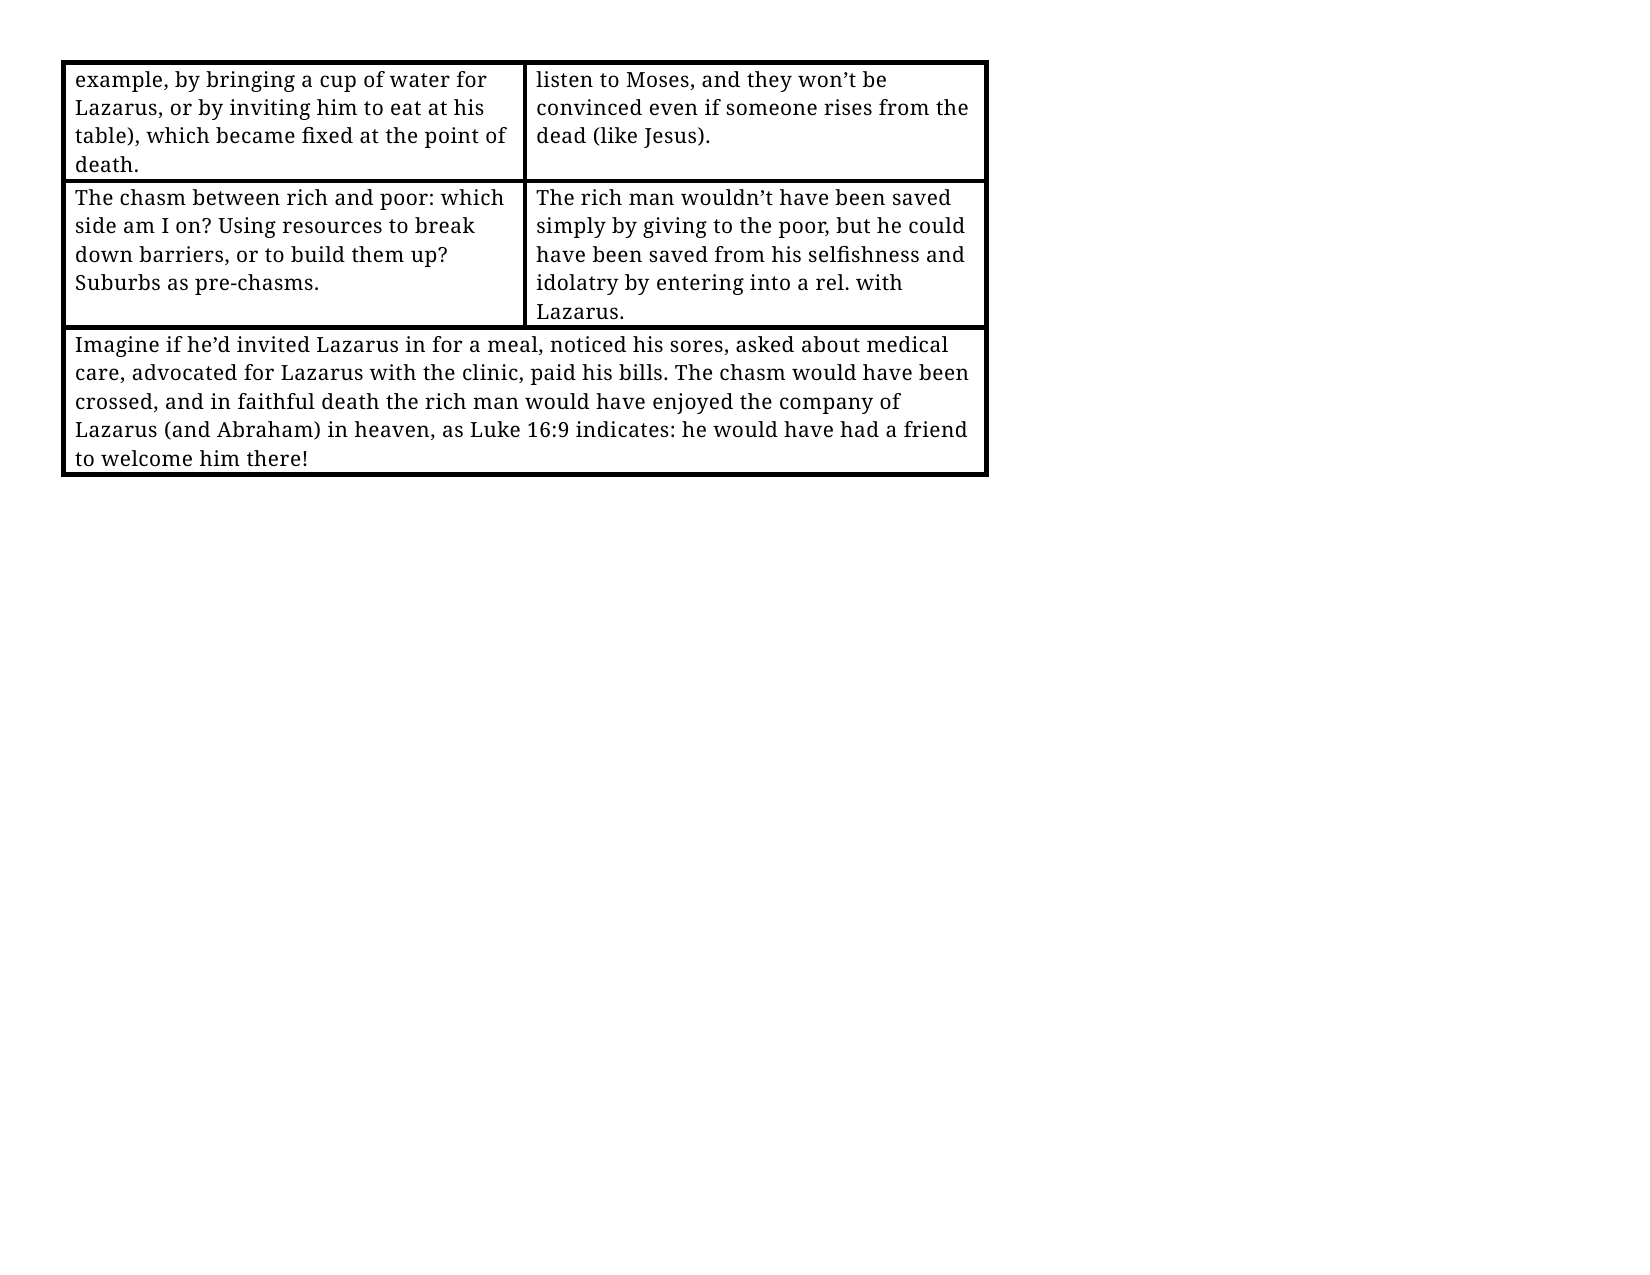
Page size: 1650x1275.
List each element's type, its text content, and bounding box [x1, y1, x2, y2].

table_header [66, 65, 523, 178]
table_cell Imagine if he’d invited Lazarus in for a meal, noticed his sores, asked about medical care, advocated for Lazarus with the clinic, paid his bills. The chasm would have been crossed, and in faithful death the rich man would have enjoyed the company of Lazarus (and Abraham) in heaven, as Luke 16:9 indicates: he would have had a friend to welcome him there! [66, 330, 984, 472]
table_cell The chasm between rich and poor: which side am I on? Using resources to break down barriers, or to build them up? Suburbs as pre-chasms. [66, 183, 523, 325]
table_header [527, 65, 984, 178]
table_cell The rich man wouldn’t have been saved simply by giving to the poor, but he could have been saved from his selfishness and idolatry by entering into a rel. with Lazarus. [527, 183, 984, 325]
